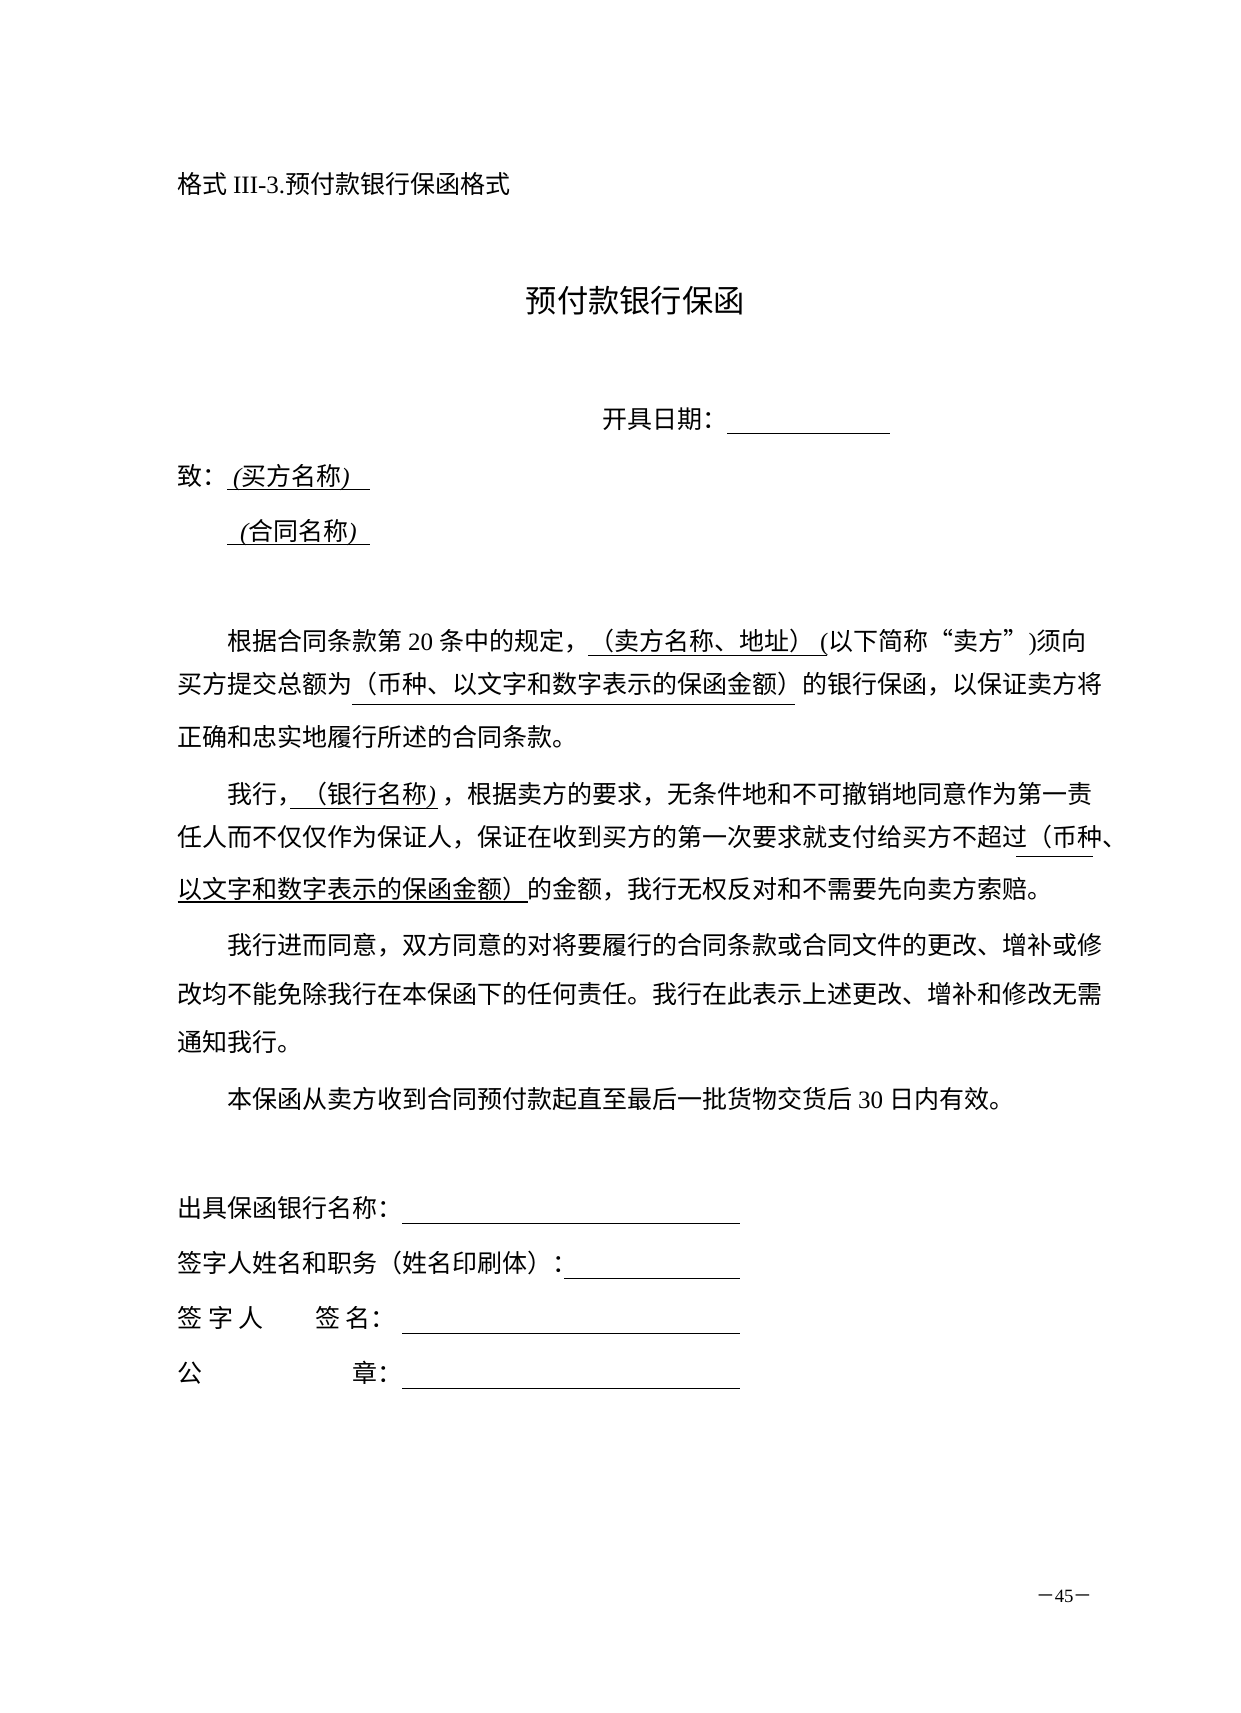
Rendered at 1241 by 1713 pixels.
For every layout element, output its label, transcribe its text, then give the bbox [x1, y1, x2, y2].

text 我行，（银行名称) ，根据卖方的要求，无条件地和不可撤销地同意作为第一责 [227, 781, 1240, 809]
text 出具保函银行名称： [177, 1197, 1240, 1222]
text 以文字和数字表示的保函金额）的金额，我行无权反对和不需要先向卖方索赔。 [177, 878, 1240, 904]
text 根据合同条款第 20 条中的规定，（卖方名称、地址） (以下简称“卖方”)须向 [227, 628, 1240, 656]
text 公 [177, 1363, 314, 1388]
text (合同名称) [240, 518, 1240, 546]
text 签字人姓名和职务（姓名印刷体）： [177, 1253, 1240, 1278]
text 正确和忠实地履行所述的合同条款。 [177, 727, 1240, 752]
text 通知我行。 [177, 1032, 1240, 1057]
text 签 字 人 [177, 1308, 314, 1333]
text 格式 III-3.预付款银行保函格式 [177, 172, 1240, 199]
text 章： [352, 1363, 1035, 1388]
text 本保函从卖方收到合同预付款起直至最后一批货物交货后 30 日内有效。 [227, 1087, 1240, 1114]
text 我行进而同意，双方同意的对将要履行的合同条款或合同文件的更改、增补或修 [227, 934, 1240, 959]
text 改均不能免除我行在本保函下的任何责任。我行在此表示上述更改、增补和修改无需 [177, 983, 1240, 1008]
text 买方提交总额为（币种、以文字和数字表示的保函金额）的银行保函，以保证卖方将 [177, 656, 1240, 703]
text 预付款银行保函 [526, 287, 1240, 318]
text 任人而不仅仅作为保证人，保证在收到买方的第一次要求就支付给买方不超过（币种、 [177, 809, 1240, 856]
text 开具日期： [602, 409, 1240, 434]
text 致： (买方名称) [177, 463, 1240, 491]
text 签 名： [315, 1308, 1035, 1333]
text －45－ [1036, 1587, 1240, 1607]
